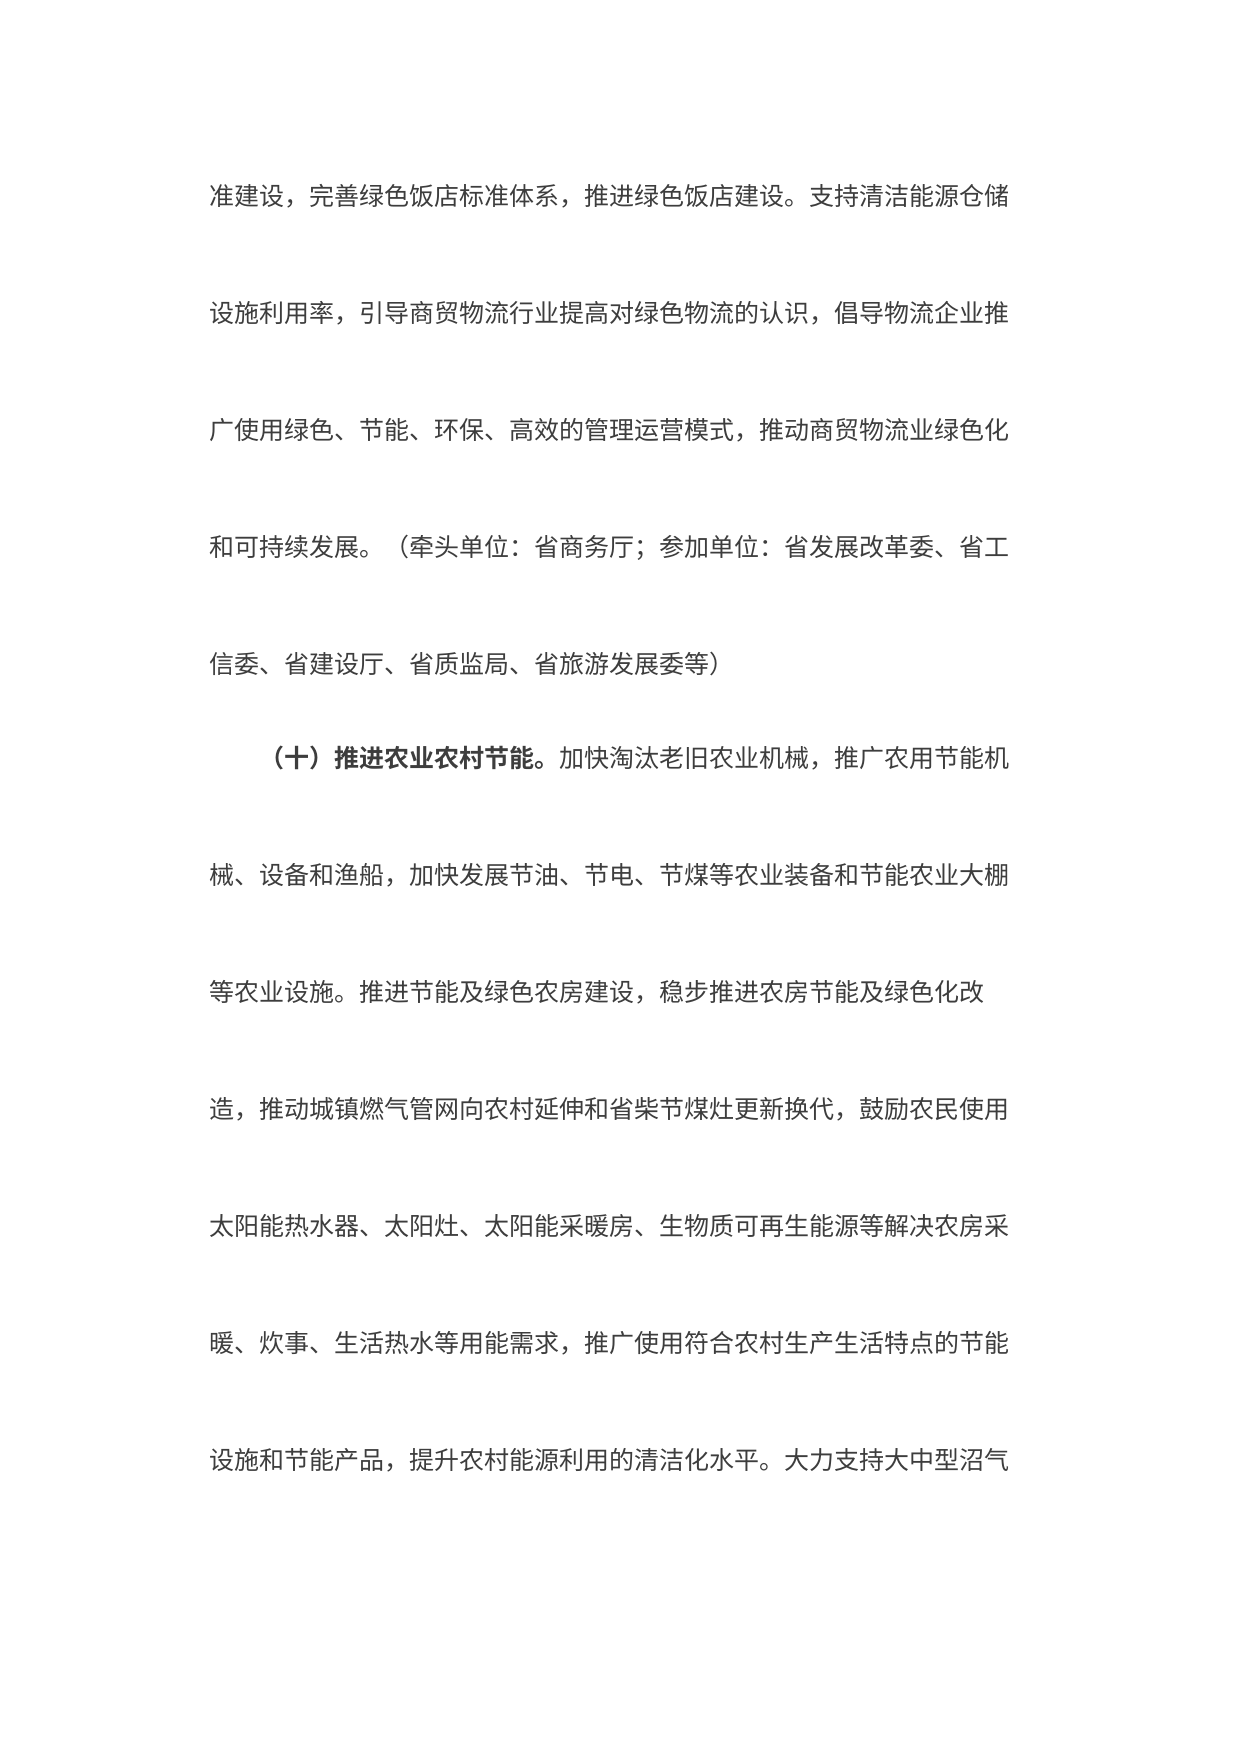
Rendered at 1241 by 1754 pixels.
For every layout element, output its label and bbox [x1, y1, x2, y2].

table_cell [209, 162, 1031, 1491]
